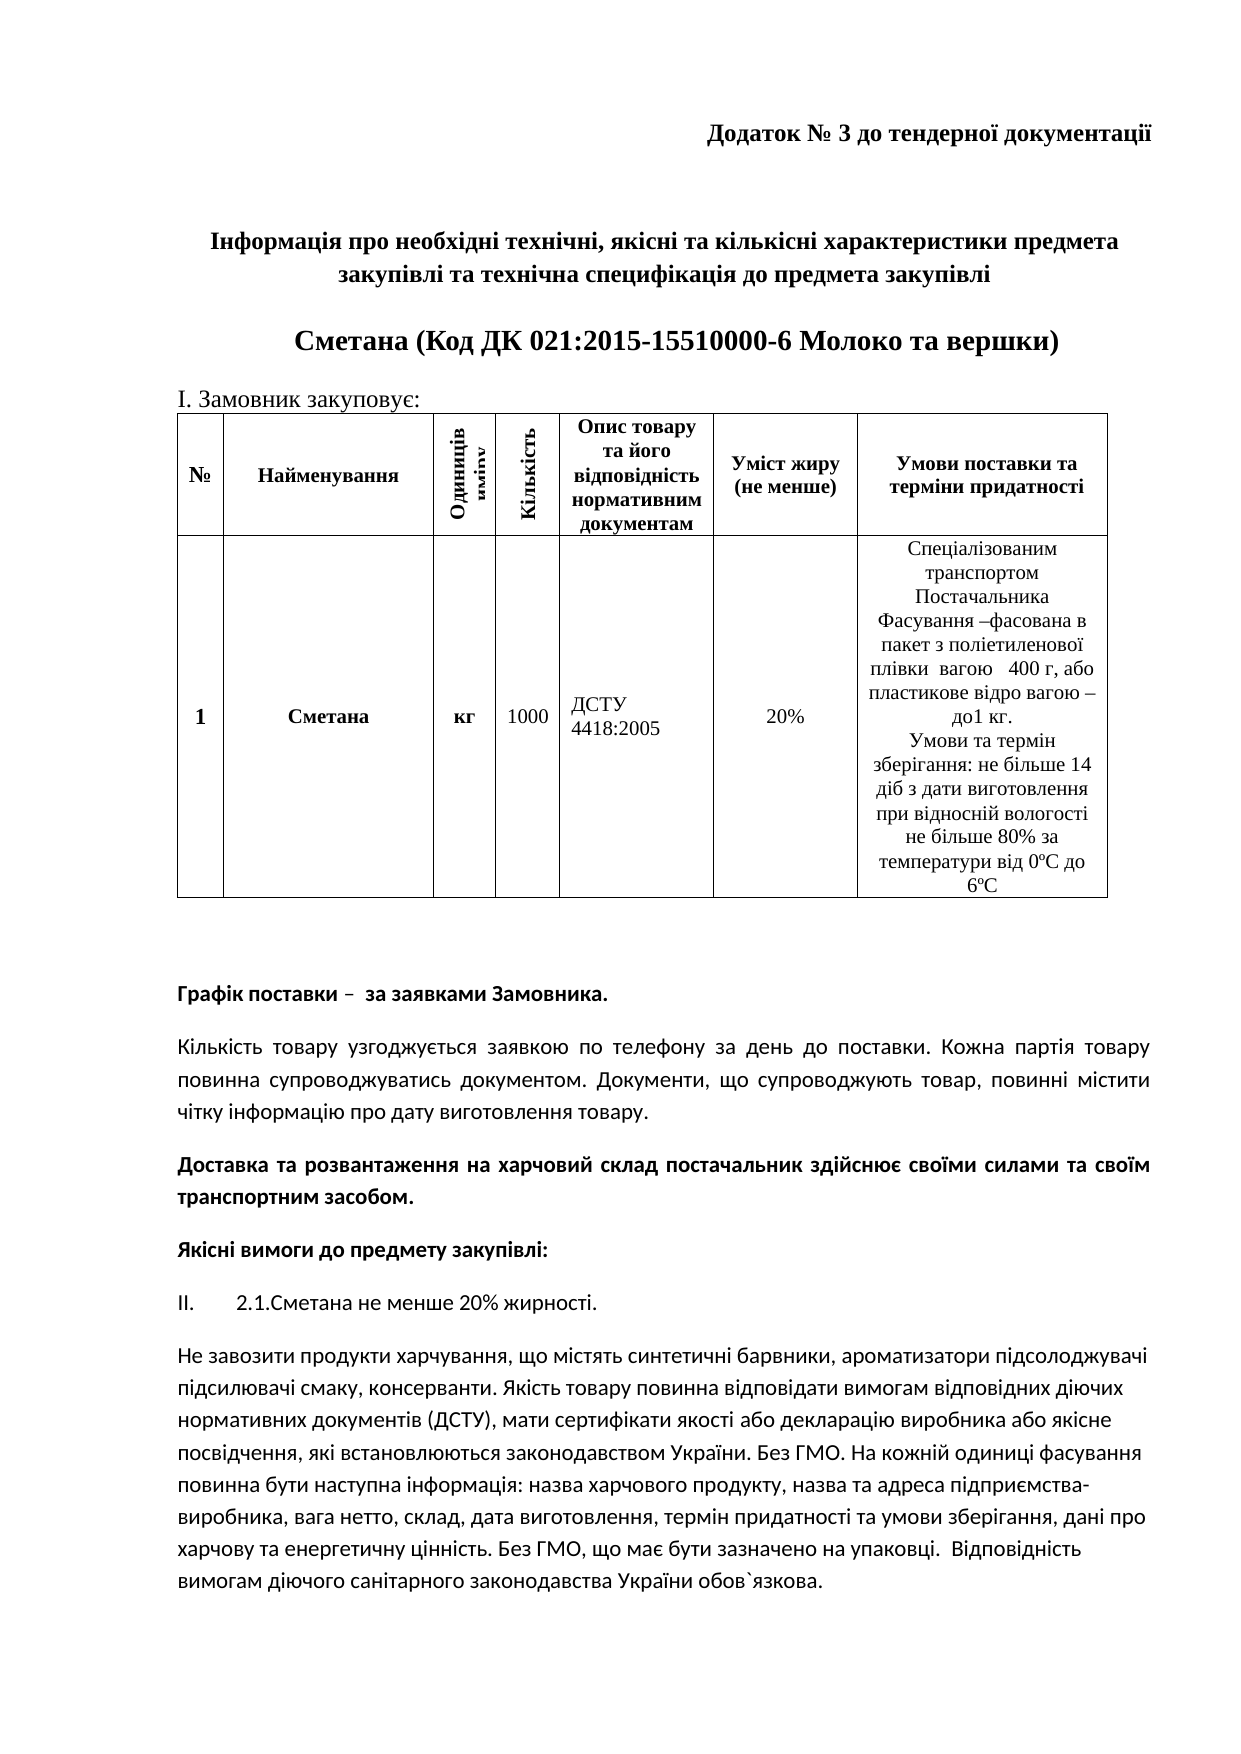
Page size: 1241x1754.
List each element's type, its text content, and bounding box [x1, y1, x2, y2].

text Інформація про необхідні технічні, якісні та кількісні характеристики предмета закупівлі та технічна специфікація до предмета закупівлі [177, 226, 1152, 288]
table_cell Сметана [224, 536, 433, 897]
text Не завозити продукти харчування, що містять синтетичні барвники, ароматизатори підсолоджувачі підсилювачі смаку, консерванти. Якість товару повинна відповідати вимогам відповідних діючих нормативних документів (ДСТУ), мати сертифікати якості або декларацію виробника або якісне посвідчення, які встановлюються законодавством України. Без ГМО. На кожній одиниці фасування повинна бути наступна інформація: назва харчового продукту, назва та адреса підприємства-виробника, вага нетто, склад, дата виготовлення, термін придатності та умови зберігання, дані про харчову та енергетичну цінність. Без ГМО, що має бути зазначено на упаковці. Відповідність вимогам діючого санітарного законодавства України обов`язкова. [177, 1341, 1152, 1594]
table_header Найменування [224, 414, 433, 535]
table_header Кількість [496, 414, 559, 535]
table_header Умови поставки та терміни придатності [858, 414, 1107, 535]
table_cell 1000 [496, 536, 559, 897]
text Графік поставки – за заявками Замовника. [177, 979, 1152, 1007]
table_header № [178, 414, 223, 535]
text І. Замовник закуповує: [177, 384, 1152, 413]
text Додаток № 3 до тендерної документації [177, 118, 1152, 147]
table_cell кг [434, 536, 495, 897]
text Кількість товару узгоджується заявкою по телефону за день до поставки. Кожна партія товару повинна супроводжуватись документом. Документи, що супроводжують товар, повинні містити чітку інформацію про дату виготовлення товару. [177, 1032, 1152, 1125]
text Якісні вимоги до предмету закупівлі: [177, 1235, 1152, 1263]
table_cell 20% [714, 536, 857, 897]
table_cell ДСТУ 4418:2005 [560, 536, 713, 897]
text Доставка та розвантаження на харчовий склад постачальник здійснює своїми силами та своїм транспортним засобом. [177, 1150, 1152, 1210]
table_header Уміст жиру (не менше) [714, 414, 857, 535]
table_cell Спеціалізованим транспортом Постачальника Фасування –фасована в пакет з поліетиленової плівки вагою 400 г, або пластикове відро вагою – до1 кг. Умови та термін зберігання: не більше 14 діб з дати виготовлення при відносній вологості не більше 80% за температури від 0ºС до 6ºС [858, 536, 1107, 897]
table_header Одиницівиміру [434, 414, 495, 535]
table_header Опис товару та його відповідність нормативним документам [560, 414, 713, 535]
table_cell 1 [178, 536, 223, 897]
text ІІ. 2.1.Сметана не менше 20% жирності. [177, 1288, 1152, 1316]
text Сметана (Код ДК 021:2015-15510000-6 Молоко та вершки) [177, 323, 1152, 357]
